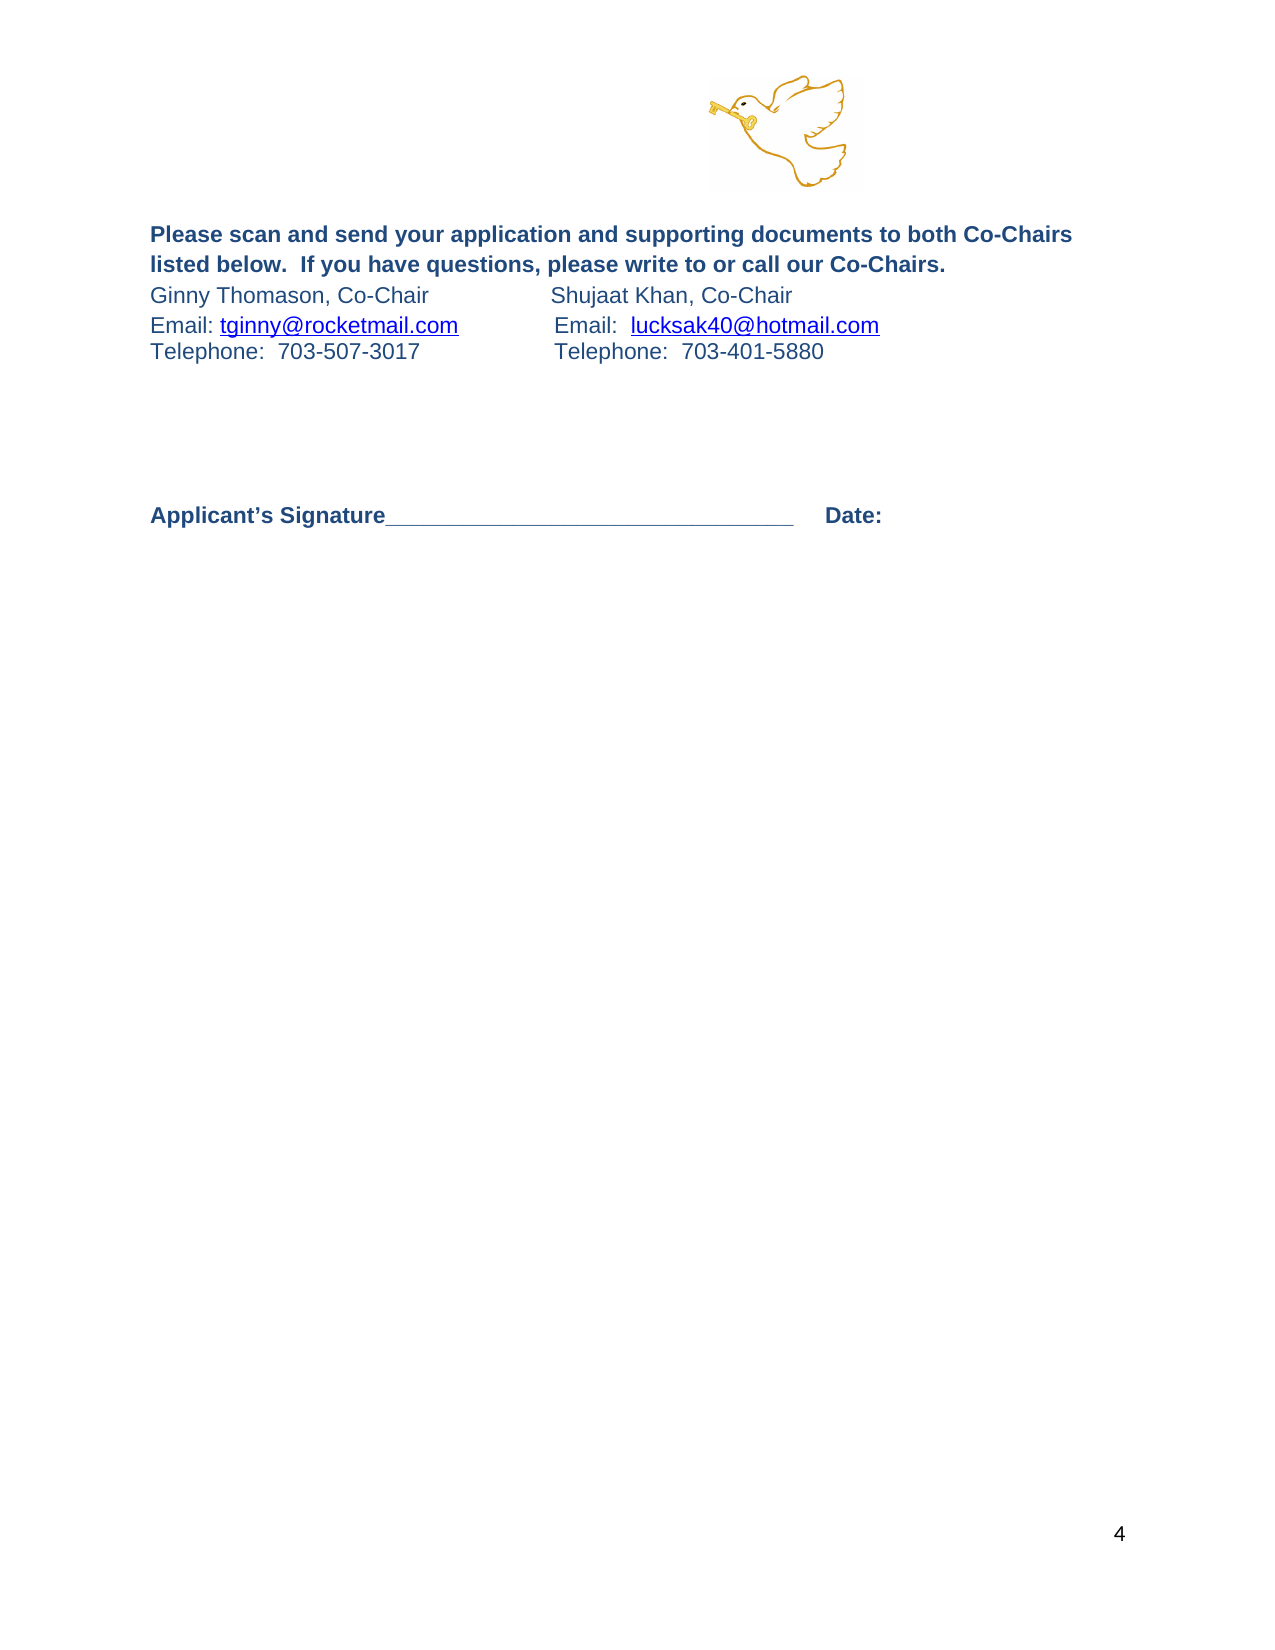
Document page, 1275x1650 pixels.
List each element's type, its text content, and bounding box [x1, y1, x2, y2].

text Please scan and send your application and supporting documents to both Co-Chairs listed below. If you have questions, please write to or call our Co-Chairs. [150, 221, 1125, 278]
text Applicant’s Signature________________________________ Date: [150, 502, 1125, 529]
subtitle Email: tginny@rocketmail.com Email: lucksak40@hotmail.com [150, 312, 1125, 338]
text Telephone: 703-507-3017 Telephone: 703-401-5880 [150, 338, 1125, 364]
picture [706, 75, 863, 191]
text Ginny Thomason, Co-Chair Shujaat Khan, Co-Chair [150, 282, 1125, 308]
